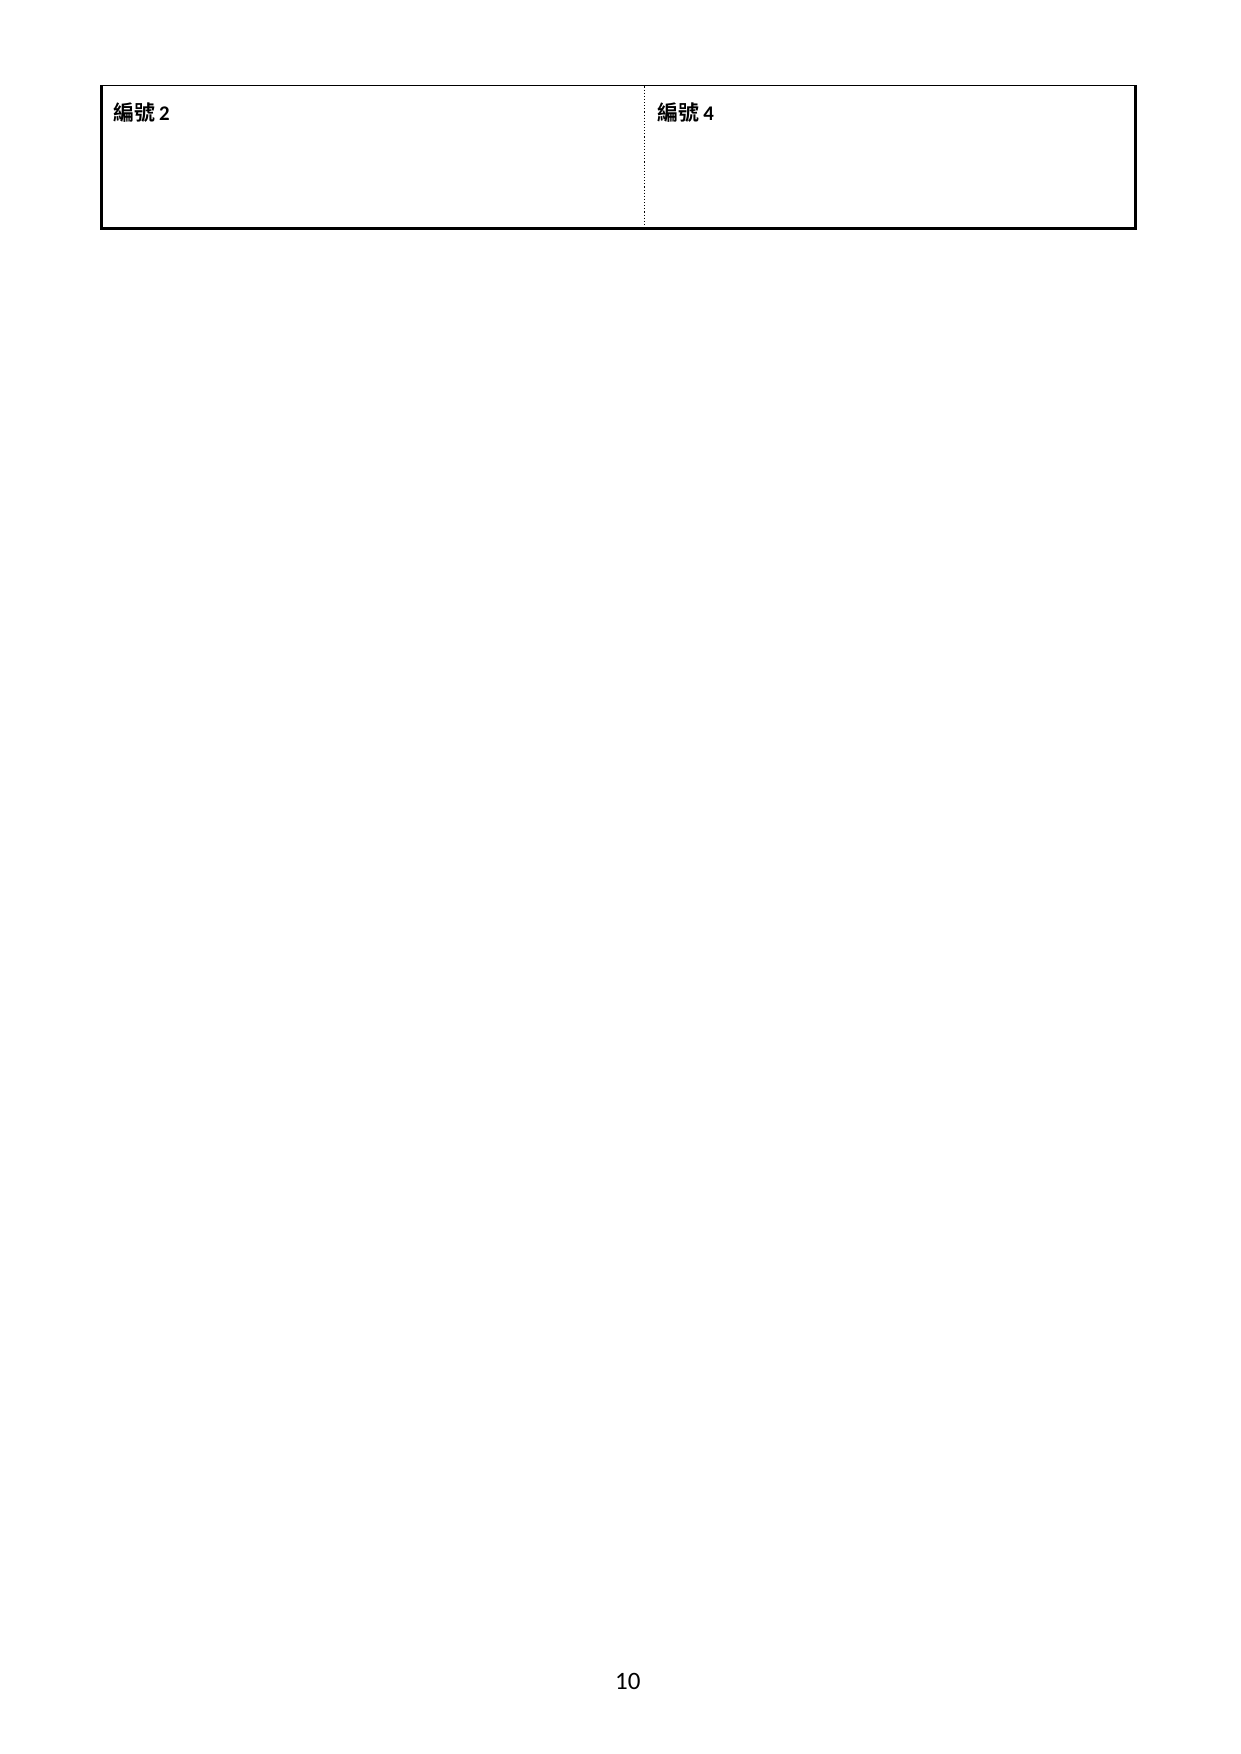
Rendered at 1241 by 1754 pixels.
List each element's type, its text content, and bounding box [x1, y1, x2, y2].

table_cell 編號4 [645, 86, 1134, 227]
table_cell 編號2 [103, 86, 645, 227]
